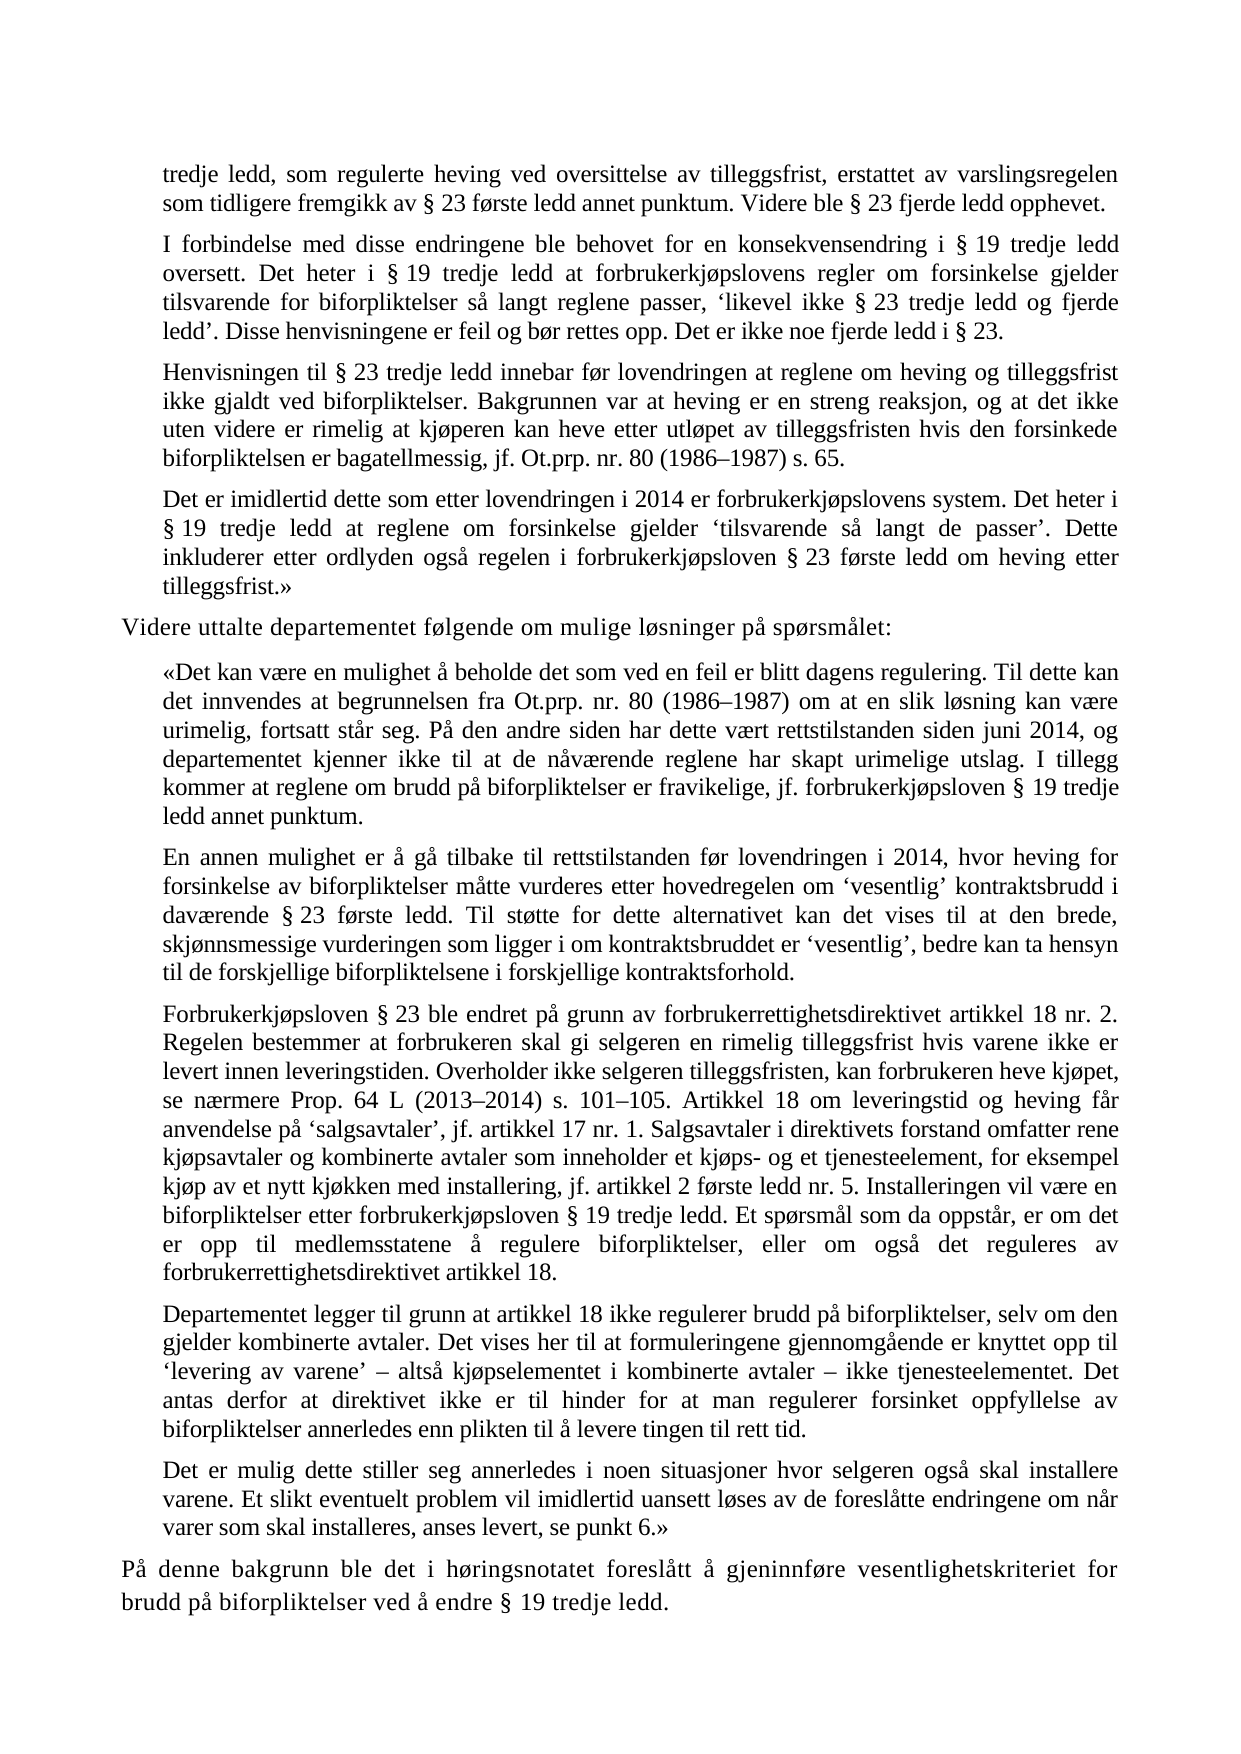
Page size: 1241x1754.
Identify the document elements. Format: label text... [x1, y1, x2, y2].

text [162, 159, 1119, 217]
text Videre uttalte departementet følgende om mulige løsninger på spørsmålet: [121, 612, 1119, 641]
text I forbindelse med disse endringene ble behovet for en konsekvensendring i § 19 tredje ledd oversett. Det heter i § 19 tredje ledd at forbrukerkjøpslovens regler om forsinkelse gjelder tilsvarende for biforpliktelser så langt reglene passer, ‘likevel ikke § 23 tredje ledd og fjerde ledd’. Disse henvisningene er feil og bør rettes opp. Det er ikke noe fjerde ledd i § 23. [162, 229, 1119, 344]
text Forbrukerkjøpsloven § 23 ble endret på grunn av forbrukerrettighetsdirektivet artikkel 18 nr. 2. Regelen bestemmer at forbrukeren skal gi selgeren en rimelig tilleggsfrist hvis varene ikke er levert innen leveringstiden. Overholder ikke selgeren tilleggsfristen, kan forbrukeren heve kjøpet, se nærmere Prop. 64 L (2013–2014) s. 101–105. Artikkel 18 om leveringstid og heving får anvendelse på ‘salgsavtaler’, jf. artikkel 17 nr. 1. Salgsavtaler i direktivets forstand omfatter rene kjøpsavtaler og kombinerte avtaler som inneholder et kjøps- og et tjenesteelement, for eksempel kjøp av et nytt kjøkken med installering, jf. artikkel 2 første ledd nr. 5. Installeringen vil være en biforpliktelser etter forbrukerkjøpsloven § 19 tredje ledd. Et spørsmål som da oppstår, er om det er opp til medlemsstatene å regulere biforpliktelser, eller om også det reguleres av forbrukerrettighetsdirektivet artikkel 18. [162, 999, 1119, 1286]
text «Det kan være en mulighet å beholde det som ved en feil er blitt dagens regulering. Til dette kan det innvendes at begrunnelsen fra Ot.prp. nr. 80 (1986–1987) om at en slik løsning kan være urimelig, fortsatt står seg. På den andre siden har dette vært rettstilstanden siden juni 2014, og departementet kjenner ikke til at de nåværende reglene har skapt urimelige utslag. I tillegg kommer at reglene om brudd på biforpliktelser er fravikelige, jf. forbrukerkjøpsloven § 19 tredje ledd annet punktum. [162, 657, 1119, 830]
text Departementet legger til grunn at artikkel 18 ikke regulerer brudd på biforpliktelser, selv om den gjelder kombinerte avtaler. Det vises her til at formuleringene gjennomgående er knyttet opp til ‘levering av varene’ – altså kjøpselementet i kombinerte avtaler – ikke tjenesteelementet. Det antas derfor at direktivet ikke er til hinder for at man regulerer forsinket oppfyllelse av biforpliktelser annerledes enn plikten til å levere tingen til rett tid. [162, 1299, 1119, 1442]
text Det er imidlertid dette som etter lovendringen i 2014 er forbrukerkjøpslovens system. Det heter i § 19 tredje ledd at reglene om forsinkelse gjelder ‘tilsvarende så langt de passer’. Dette inkluderer etter ordlyden også regelen i forbrukerkjøpsloven § 23 første ledd om heving etter tilleggsfrist.» [162, 484, 1119, 599]
text På denne bakgrunn ble det i høringsnotatet foreslått å gjeninnføre vesentlighetskriteriet for brudd på biforpliktelser ved å endre § 19 tredje ledd. [121, 1554, 1119, 1616]
text En annen mulighet er å gå tilbake til rettstilstanden før lovendringen i 2014, hvor heving for forsinkelse av biforpliktelser måtte vurderes etter hovedregelen om ‘vesentlig’ kontraktsbrudd i daværende § 23 første ledd. Til støtte for dette alternativet kan det vises til at den brede, skjønnsmessige vurderingen som ligger i om kontraktsbruddet er ‘vesentlig’, bedre kan ta hensyn til de forskjellige biforpliktelsene i forskjellige kontraktsforhold. [162, 842, 1119, 986]
text Henvisningen til § 23 tredje ledd innebar før lovendringen at reglene om heving og tilleggsfrist ikke gjaldt ved biforpliktelser. Bakgrunnen var at heving er en streng reaksjon, og at det ikke uten videre er rimelig at kjøperen kan heve etter utløpet av tilleggsfristen hvis den forsinkede biforpliktelsen er bagatellmessig, jf. Ot.prp. nr. 80 (1986–1987) s. 65. [162, 357, 1119, 472]
text Det er mulig dette stiller seg annerledes i noen situasjoner hvor selgeren også skal installere varene. Et slikt eventuelt problem vil imidlertid uansett løses av de foreslåtte endringene om når varer som skal installeres, anses levert, se punkt 6.» [162, 1455, 1119, 1541]
